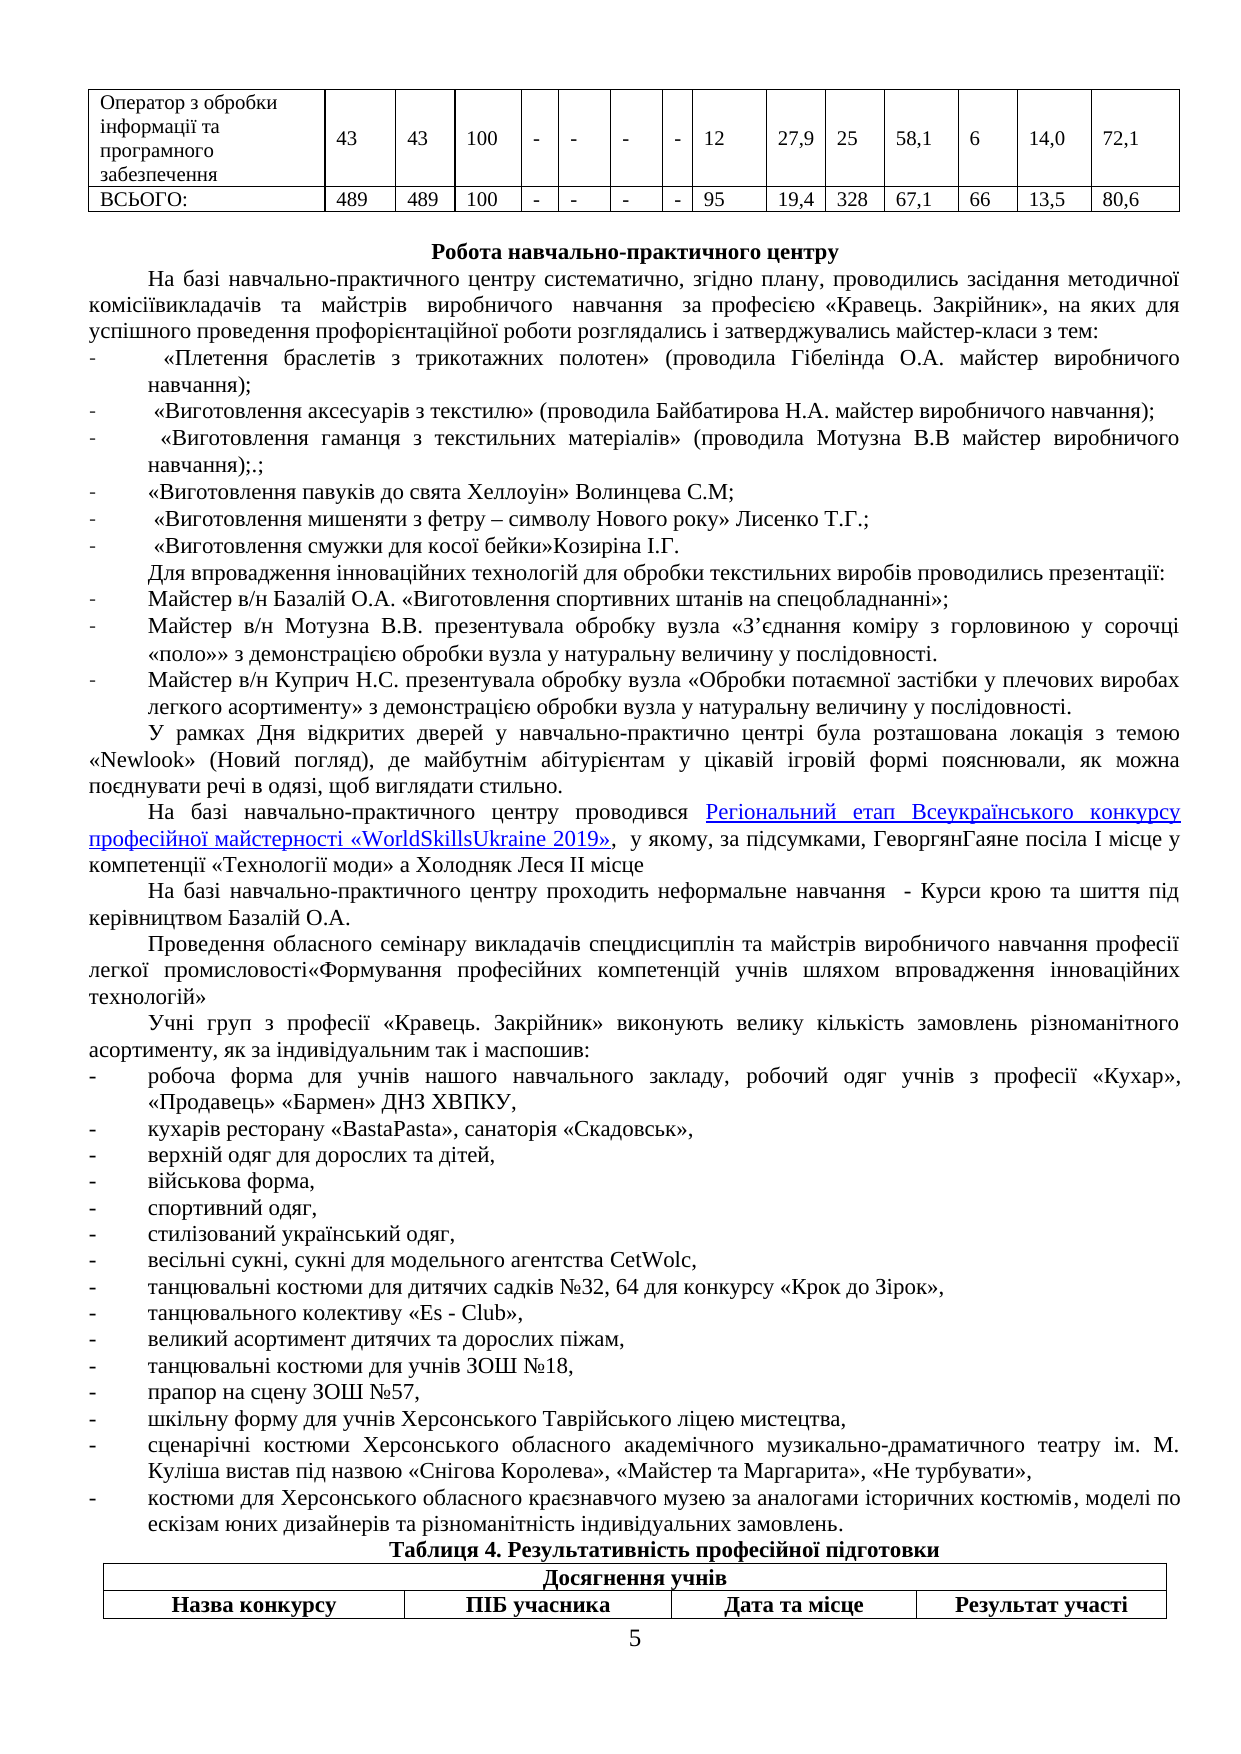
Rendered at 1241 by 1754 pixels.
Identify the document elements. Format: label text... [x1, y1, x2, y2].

text Таблиця 4. Результативність професійної підготовки [89, 1536, 1181, 1563]
list весільні сукні, сукні для модельного агентства CetWolc, [89, 1246, 1181, 1273]
table_cell 27,9 [767, 90, 825, 186]
table_cell - [611, 90, 662, 186]
table_cell Результат участі [917, 1591, 1166, 1617]
table_cell 72,1 [1092, 90, 1179, 186]
table_cell 43 [326, 90, 395, 186]
list костюми для Херсонського обласного краєзнавчого музею за аналогами історичних костюмів, моделі по ескізам юних дизайнерів та різноманітність індивідуальних замовлень. [89, 1484, 1181, 1536]
table_cell - [663, 187, 692, 211]
list «Виготовлення павуків до свята Хеллоуін» Волинцева С.М; [89, 478, 1181, 505]
table_cell 100 [456, 187, 521, 211]
list великий асортимент дитячих та дорослих піжам, [89, 1326, 1181, 1352]
text У рамках Дня відкритих дверей у навчально-практично центрі була розташована локація з темою «Newlook» (Новий погляд), де майбутнім абітурієнтам у цікавій ігровій формі пояснювали, як можна поєднувати речі в одязі, щоб виглядати стильно. [89, 719, 1181, 798]
list спортивний одяг, [89, 1194, 1181, 1220]
table_cell 489 [396, 187, 454, 211]
table_cell 58,1 [885, 90, 958, 186]
list стилізований український одяг, [89, 1220, 1181, 1246]
text На базі навчально-практичного центру проводився Регіональний етап Всеукраїнського конкурсу професійної майстерності «WorldSkillsUkraine 2019», у якому, за підсумками, ГеворгянГаяне посіла І місце у компетенції «Технології моди» а Холодняк Леся ІІ місце [89, 798, 1181, 877]
table_cell - [559, 187, 610, 211]
table_cell Оператор з обробки інформації та програмного забезпечення [89, 90, 324, 186]
list сценарічні костюми Херсонського обласного академічного музикально-драматичного театру ім. М. Куліша вистав під назвою «Снігова Королева», «Майстер та Маргарита», «Не турбувати», [89, 1431, 1181, 1484]
table_cell 14,0 [1018, 90, 1091, 186]
table_cell - [663, 90, 692, 186]
text На базі навчально-практичного центру систематично, згідно плану, проводились засідання методичної комісіївикладачів та майстрів виробничого навчання за професією «Кравець. Закрійник», на яких для успішного проведення профорієнтаційної роботи розглядались і затверджувались майстер-класи з тем: [89, 265, 1181, 344]
list військова форма, [89, 1167, 1181, 1194]
table_cell ВСЬОГО: [89, 187, 324, 211]
table_cell 489 [326, 187, 395, 211]
list шкільну форму для учнів Херсонського Таврійського ліцею мистецтва, [89, 1404, 1181, 1431]
table_cell ПІБ учасника [405, 1591, 671, 1617]
list танцювальні костюми для учнів ЗОШ №18, [89, 1352, 1181, 1378]
text Учні груп з професії «Кравець. Закрійник» виконують велику кількість замовлень різноманітного асортименту, як за індивідуальним так і маспошив: [89, 1009, 1181, 1062]
list «Виготовлення смужки для косої бейки»Козиріна І.Г. [89, 532, 1181, 559]
table_cell 95 [693, 187, 766, 211]
text Робота навчально-практичного центру [89, 238, 1181, 265]
list «Виготовлення гаманця з текстильних матеріалів» (проводила Мотузна В.В майстер виробничого навчання);.; [89, 424, 1181, 478]
table_cell 19,4 [767, 187, 825, 211]
list танцювальні костюми для дитячих садків №32, 64 для конкурсу «Крок до Зірок», [89, 1273, 1181, 1299]
table_cell 80,6 [1092, 187, 1179, 211]
table_cell - [522, 90, 558, 186]
table_cell 66 [959, 187, 1017, 211]
text Проведення обласного семінару викладачів спецдисциплін та майстрів виробничого навчання професії легкої промисловості«Формування професійних компетенцій учнів шляхом впровадження інноваційних технологій» [89, 930, 1181, 1009]
list прапор на сцену ЗОШ №57, [89, 1378, 1181, 1404]
list робоча форма для учнів нашого навчального закладу, робочий одяг учнів з професії «Кухар», «Продавець» «Бармен» ДНЗ ХВПКУ, [89, 1062, 1181, 1115]
table_cell 100 [456, 90, 521, 186]
table_cell - [522, 187, 558, 211]
text Для впровадження інноваційних технологій для обробки текстильних виробів проводились презентації: [89, 559, 1181, 585]
table_cell Назва конкурсу [104, 1591, 404, 1617]
list танцювального колективу «Es - Club», [89, 1299, 1181, 1326]
list Майстер в/н Базалій О.А. «Виготовлення спортивних штанів на спецобладнанні»; [89, 585, 1181, 612]
text На базі навчально-практичного центру проходить неформальне навчання - Курси крою та шиття під керівництвом Базалій О.А. [89, 877, 1181, 930]
table_cell 13,5 [1018, 187, 1091, 211]
table_cell 67,1 [885, 187, 958, 211]
table_cell - [611, 187, 662, 211]
table_cell 328 [826, 187, 884, 211]
table_cell 25 [826, 90, 884, 186]
table_header Досягнення учнів [104, 1564, 1166, 1590]
list Майстер в/н Мотузна В.В. презентувала обробку вузла «З’єднання коміру з горловиною у сорочці «поло»» з демонстрацією обробки вузла у натуральну величину у послідовності. [89, 612, 1181, 666]
list Майстер в/н Куприч Н.С. презентувала обробку вузла «Обробки потаємної застібки у плечових виробах легкого асортименту» з демонстрацією обробки вузла у натуральну величину у послідовності. [89, 666, 1181, 719]
table_cell - [559, 90, 610, 186]
table_cell 12 [693, 90, 766, 186]
list «Виготовлення мишеняти з фетру – символу Нового року» Лисенко Т.Г.; [89, 505, 1181, 532]
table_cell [672, 1591, 916, 1617]
list верхній одяг для дорослих та дітей, [89, 1141, 1181, 1167]
list «Виготовлення аксесуарів з текстилю» (проводила Байбатирова Н.А. майстер виробничого навчання); [89, 397, 1181, 424]
list «Плетення браслетів з трикотажних полотен» (проводила Гібелінда О.А. майстер виробничого навчання); [89, 344, 1181, 397]
table_cell 43 [396, 90, 454, 186]
table_cell 6 [959, 90, 1017, 186]
list кухарів ресторану «BastaPasta», санаторія «Скадовськ», [89, 1115, 1181, 1141]
